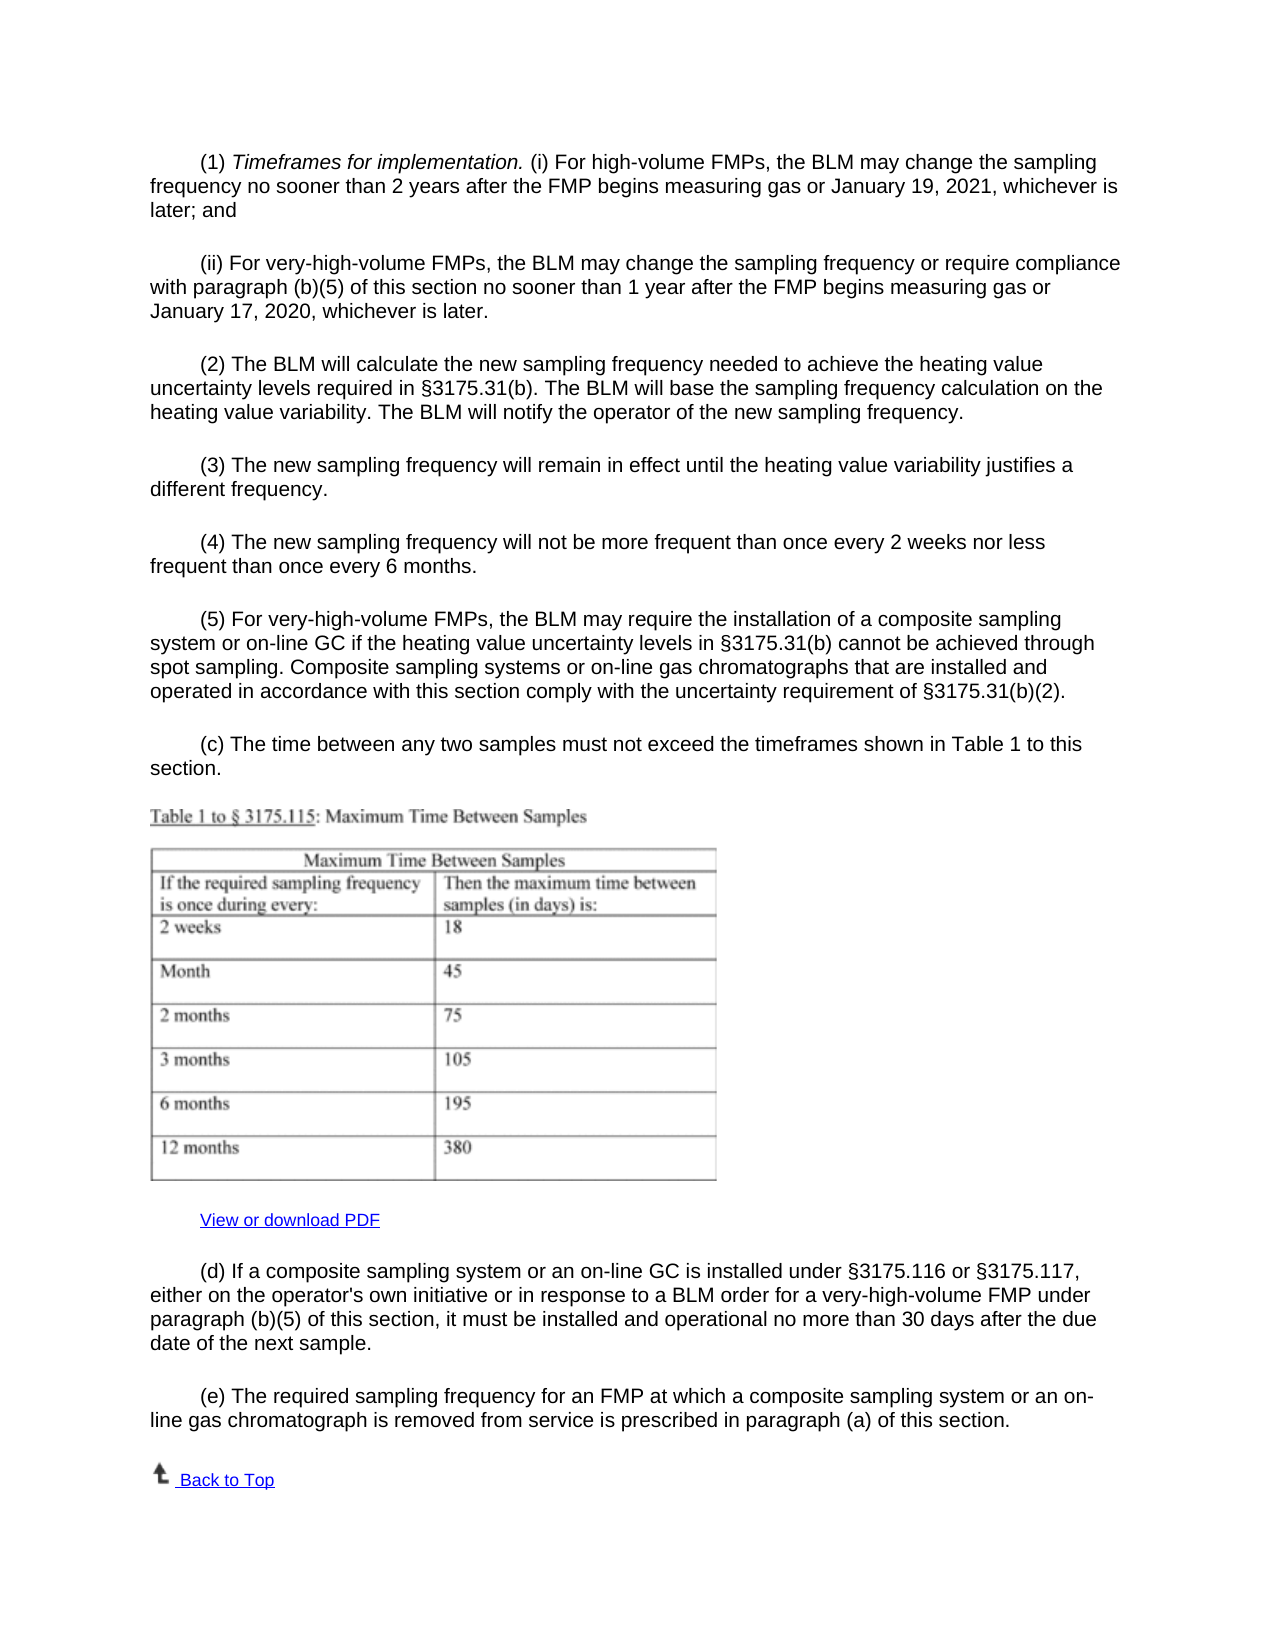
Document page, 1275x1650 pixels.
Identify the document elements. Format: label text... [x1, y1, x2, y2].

text View or download PDF [150, 1209, 1125, 1230]
text (1) Timeframes for implementation. (i) For high-volume FMPs, the BLM may change the sampling frequency no sooner than 2 years after the FMP begins measuring gas or January 19, 2021, whichever is later; and [150, 150, 1125, 222]
text (3) The new sampling frequency will remain in effect until the heating value variability justifies a different frequency. [150, 453, 1125, 501]
picture [150, 809, 717, 1181]
text (2) The BLM will calculate the new sampling frequency needed to achieve the heating value uncertainty levels required in §3175.31(b). The BLM will base the sampling frequency calculation on the heating value variability. The BLM will notify the operator of the new sampling frequency. [150, 352, 1125, 424]
picture [150, 1461, 175, 1486]
text Back to Top [150, 1461, 1125, 1490]
text (d) If a composite sampling system or an on-line GC is installed under §3175.116 or §3175.117, either on the operator's own initiative or in response to a BLM order for a very-high-volume FMP under paragraph (b)(5) of this section, it must be installed and operational no more than 30 days after the due date of the next sample. [150, 1259, 1125, 1355]
text (4) The new sampling frequency will not be more frequent than once every 2 weeks nor less frequent than once every 6 months. [150, 530, 1125, 578]
text (ii) For very-high-volume FMPs, the BLM may change the sampling frequency or require compliance with paragraph (b)(5) of this section no sooner than 1 year after the FMP begins measuring gas or January 17, 2020, whichever is later. [150, 251, 1125, 323]
text (e) The required sampling frequency for an FMP at which a composite sampling system or an on-line gas chromatograph is removed from service is prescribed in paragraph (a) of this section. [150, 1384, 1125, 1432]
text (c) The time between any two samples must not exceed the timeframes shown in Table 1 to this section. [150, 732, 1125, 780]
text (5) For very-high-volume FMPs, the BLM may require the installation of a composite sampling system or on-line GC if the heating value uncertainty levels in §3175.31(b) cannot be achieved through spot sampling. Composite sampling systems or on-line gas chromatographs that are installed and operated in accordance with this section comply with the uncertainty requirement of §3175.31(b)(2). [150, 607, 1125, 703]
